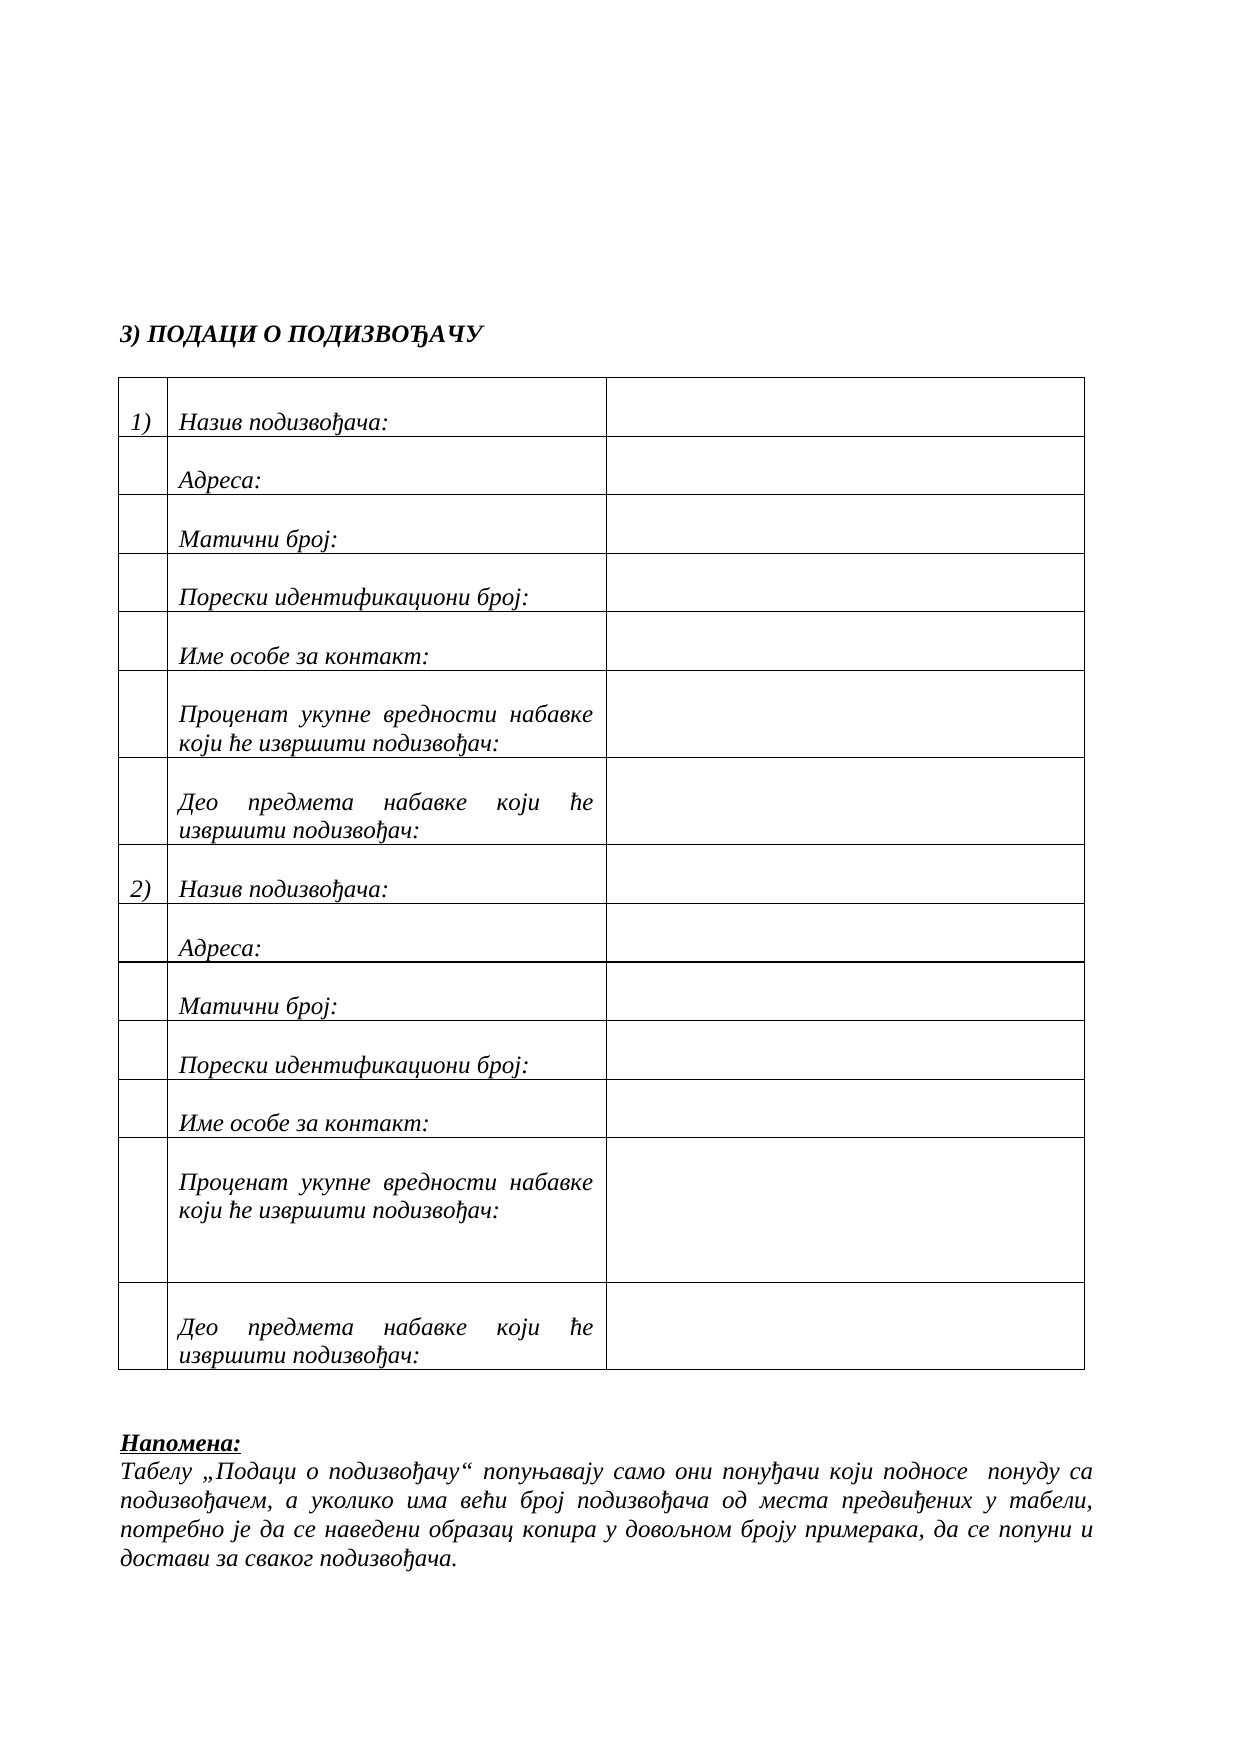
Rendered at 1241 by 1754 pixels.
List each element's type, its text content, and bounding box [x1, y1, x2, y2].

table_cell Матични број: [168, 963, 606, 1020]
table_cell [607, 758, 1084, 844]
table_cell Адреса: [168, 437, 606, 494]
text Напомена: [120, 1428, 1097, 1456]
table_cell [119, 1021, 167, 1078]
table_cell [607, 612, 1084, 670]
table_cell [119, 904, 167, 961]
table_cell [119, 437, 167, 494]
table_cell Назив подизвођача: [168, 845, 606, 903]
table_cell [607, 963, 1084, 1020]
table_cell [119, 1138, 167, 1282]
table_cell [607, 1283, 1084, 1369]
table_cell [607, 554, 1084, 611]
table_cell Име особе за контакт: [168, 1080, 606, 1137]
table_cell [119, 671, 167, 757]
table_cell [607, 495, 1084, 553]
text 3) ПОДАЦИ О ПОДИЗВОЂАЧУ [120, 319, 1097, 348]
table_header Назив подизвођача: [168, 378, 606, 436]
table_cell [119, 1283, 167, 1369]
table_cell [119, 1080, 167, 1137]
table_cell Проценат укупне вредности набавке који ће извршити подизвођач: [168, 671, 606, 757]
table_cell 2) [119, 845, 167, 903]
table_cell [607, 671, 1084, 757]
table_cell [119, 963, 167, 1020]
table_cell [607, 1021, 1084, 1078]
table_cell [607, 1138, 1084, 1282]
table_cell [607, 904, 1084, 961]
table_cell Порески идентификациони број: [168, 554, 606, 611]
table_header [607, 378, 1084, 436]
table_cell Део предмета набавке који ће извршити подизвођач: [168, 1283, 606, 1369]
table_cell [119, 758, 167, 844]
table_cell [119, 495, 167, 553]
text Табелу „Подаци о подизвођачу“ попуњавају само они понуђачи који подносе понуду са подизвођачем, а уколико има већи број подизвођача од места предвиђених у табели, потребно је да се наведени образац копира у довољном броју примерака, да се попуни и достави за сваког подизвођача. [120, 1456, 1097, 1571]
table_cell [119, 612, 167, 670]
table_cell Адреса: [168, 904, 606, 961]
table_cell [119, 554, 167, 611]
table_cell [607, 437, 1084, 494]
table_cell Име особе за контакт: [168, 612, 606, 670]
table_cell Порески идентификациони број: [168, 1021, 606, 1078]
table_cell [607, 845, 1084, 903]
table_cell [607, 1080, 1084, 1137]
table_cell Проценат укупне вредности набавке који ће извршити подизвођач: [168, 1138, 606, 1282]
table_header 1) [119, 378, 167, 436]
table_cell Матични број: [168, 495, 606, 553]
table_cell Део предмета набавке који ће извршити подизвођач: [168, 758, 606, 844]
